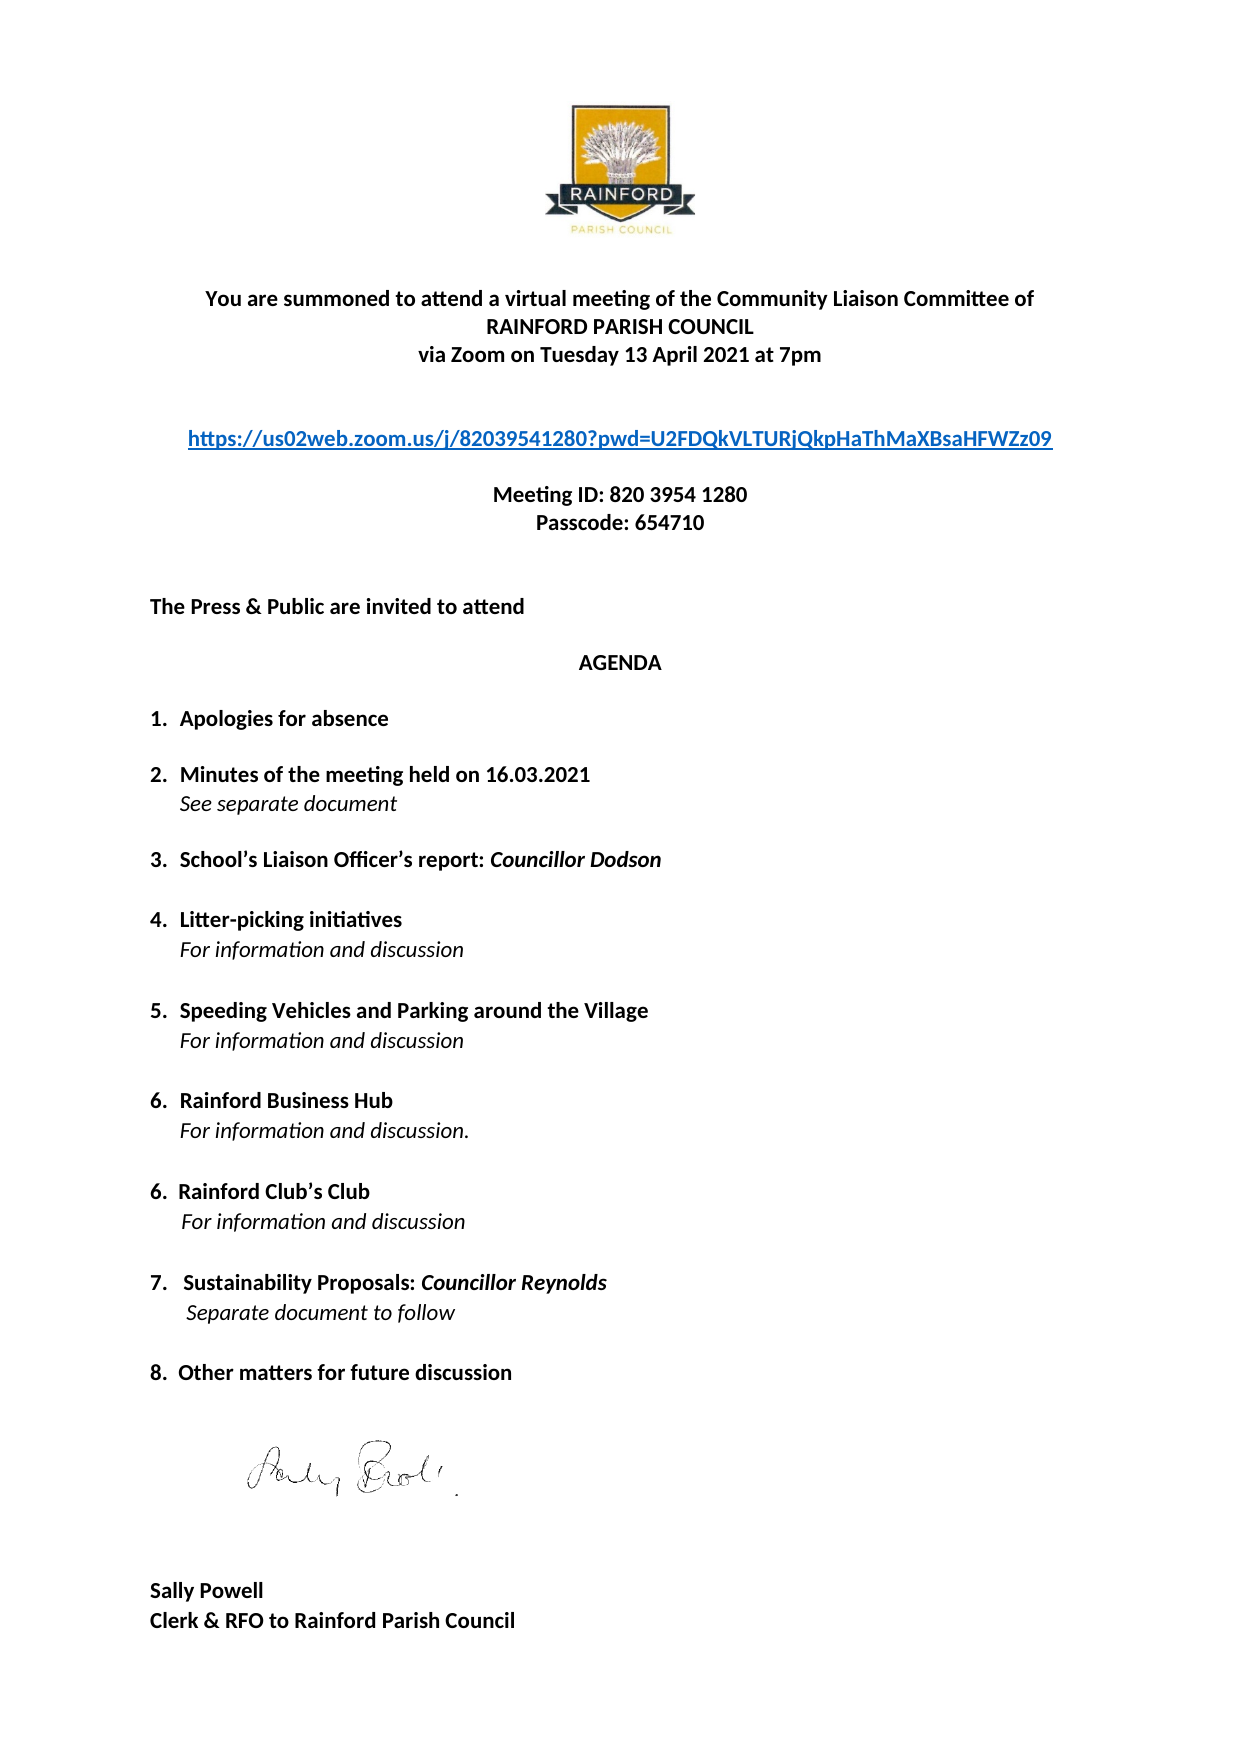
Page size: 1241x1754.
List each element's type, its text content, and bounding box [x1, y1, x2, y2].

list 6. Rainford Club’s Club [150, 1177, 1090, 1205]
list 7. Sustainability Proposals: Councillor Reynolds [150, 1268, 1090, 1296]
text Passcode: 654710 [150, 508, 1090, 536]
text The Press & Public are invited to attend [150, 592, 1090, 621]
list For information and discussion [179, 1026, 1090, 1054]
list Rainford Business Hub [150, 1086, 1090, 1114]
list Minutes of the meeting held on 16.03.2021 [150, 761, 1090, 789]
text https://us02web.zoom.us/j/82039541280?pwd=U2FDQkVLTURjQkpHaThMaXBsaHFWZz09 [150, 424, 1090, 452]
list See separate document [179, 789, 1090, 817]
list Apologies for absence [150, 704, 1090, 733]
picture [545, 101, 696, 238]
list Litter-picking initiatives [150, 905, 1090, 933]
text via Zoom on Tuesday 13 April 2021 at 7pm [150, 340, 1090, 368]
text You are summoned to attend a virtual meeting of the Community Liaison Committee of [150, 284, 1090, 312]
text Sally Powell [150, 1576, 1090, 1604]
list Speeding Vehicles and Parking around the Village [150, 996, 1090, 1024]
list 8. Other matters for future discussion [150, 1358, 1090, 1386]
list For information and discussion. [179, 1117, 1090, 1144]
list Separate document to follow [150, 1298, 1090, 1326]
text AGENDA [150, 648, 1090, 677]
list School’s Liaison Officer’s report: Councillor Dodson [150, 845, 1090, 873]
list For information and discussion [179, 935, 1090, 963]
picture [225, 1418, 480, 1528]
text Clerk & RFO to Rainford Parish Council [150, 1607, 1090, 1634]
text RAINFORD PARISH COUNCIL [150, 312, 1090, 340]
list For information and discussion [150, 1207, 1090, 1235]
text Meeting ID: 820 3954 1280 [150, 480, 1090, 508]
